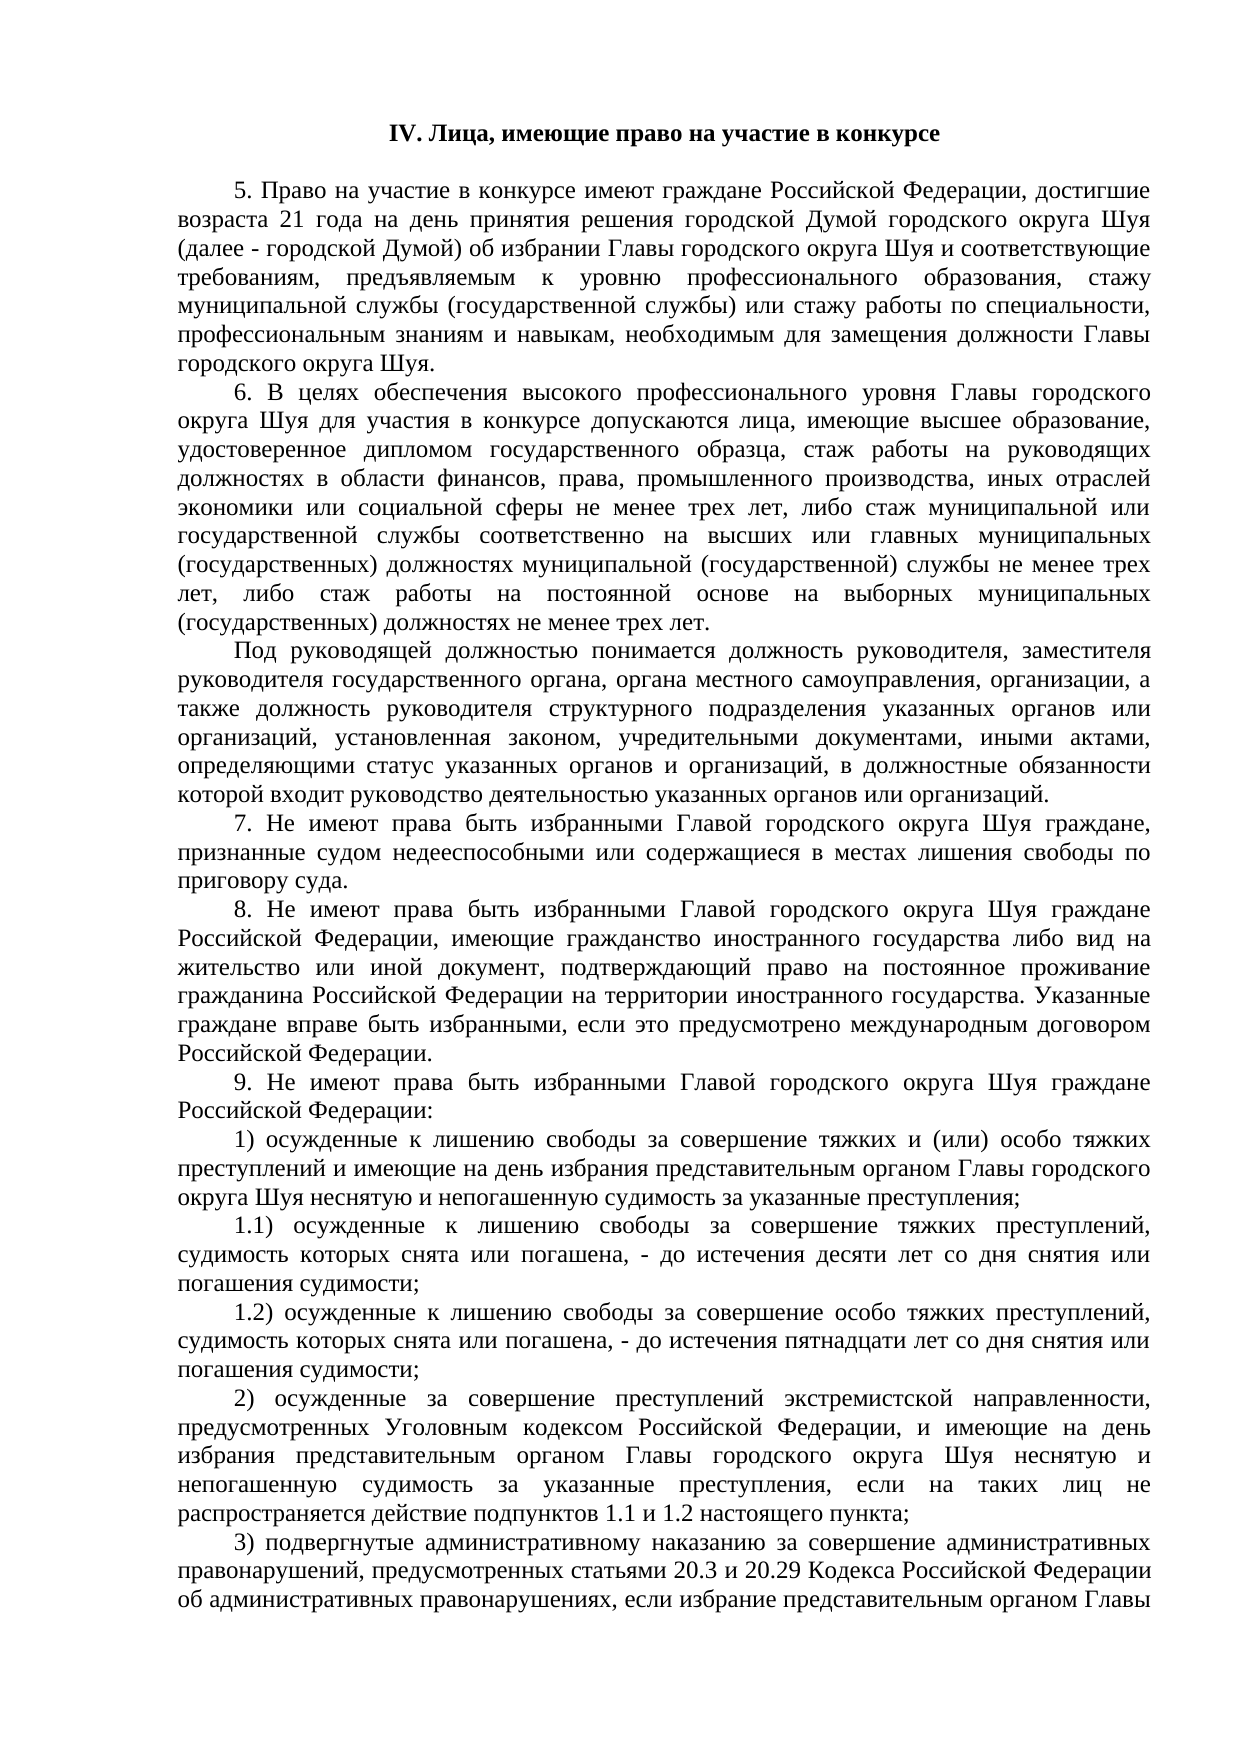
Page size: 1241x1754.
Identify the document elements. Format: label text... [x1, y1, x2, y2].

text 7. Не имеют права быть избранными Главой городского округа Шуя граждане, признанные судом недееспособными или содержащиеся в местах лишения свободы по приговору суда. [177, 808, 1152, 894]
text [177, 1527, 1152, 1613]
text IV. Лица, имеющие право на участие в конкурсе [177, 118, 1152, 147]
text 9. Не имеют права быть избранными Главой городского округа Шуя граждане Российской Федерации: [177, 1067, 1152, 1124]
text 5. Право на участие в конкурсе имеют граждане Российской Федерации, достигшие возраста 21 года на день принятия решения городской Думой городского округа Шуя (далее - городской Думой) об избрании Главы городского округа Шуя и соответствующие требованиям, предъявляемым к уровню профессионального образования, стажу муниципальной службы (государственной службы) или стажу работы по специальности, профессиональным знаниям и навыкам, необходимым для замещения должности Главы городского округа Шуя. [177, 176, 1152, 377]
text 8. Не имеют права быть избранными Главой городского округа Шуя граждане Российской Федерации, имеющие гражданство иностранного государства либо вид на жительство или иной документ, подтверждающий право на постоянное проживание гражданина Российской Федерации на территории иностранного государства. Указанные граждане вправе быть избранными, если это предусмотрено международным договором Российской Федерации. [177, 894, 1152, 1067]
text 6. В целях обеспечения высокого профессионального уровня Главы городского округа Шуя для участия в конкурсе допускаются лица, имеющие высшее образование, удостоверенное дипломом государственного образца, стаж работы на руководящих должностях в области финансов, права, промышленного производства, иных отраслей экономики или социальной сферы не менее трех лет, либо стаж муниципальной или государственной службы соответственно на высших или главных муниципальных (государственных) должностях муниципальной (государственной) службы не менее трех лет, либо стаж работы на постоянной основе на выборных муниципальных (государственных) должностях не менее трех лет. [177, 377, 1152, 636]
text 1.2) осужденные к лишению свободы за совершение особо тяжких преступлений, судимость которых снята или погашена, - до истечения пятнадцати лет со дня снятия или погашения судимости; [177, 1297, 1152, 1383]
text 2) осужденные за совершение преступлений экстремистской направленности, предусмотренных Уголовным кодексом Российской Федерации, и имеющие на день избрания представительным органом Главы городского округа Шуя неснятую и непогашенную судимость за указанные преступления, если на таких лиц не распространяется действие подпунктов 1.1 и 1.2 настоящего пункта; [177, 1383, 1152, 1527]
text 1.1) осужденные к лишению свободы за совершение тяжких преступлений, судимость которых снята или погашена, - до истечения десяти лет со дня снятия или погашения судимости; [177, 1211, 1152, 1297]
text 1) осужденные к лишению свободы за совершение тяжких и (или) особо тяжких преступлений и имеющие на день избрания представительным органом Главы городского округа Шуя неснятую и непогашенную судимость за указанные преступления; [177, 1124, 1152, 1211]
text Под руководящей должностью понимается должность руководителя, заместителя руководителя государственного органа, органа местного самоуправления, организации, а также должность руководителя структурного подразделения указанных органов или организаций, установленная законом, учредительными документами, иными актами, определяющими статус указанных органов и организаций, в должностные обязанности которой входит руководство деятельностью указанных органов или организаций. [177, 636, 1152, 808]
